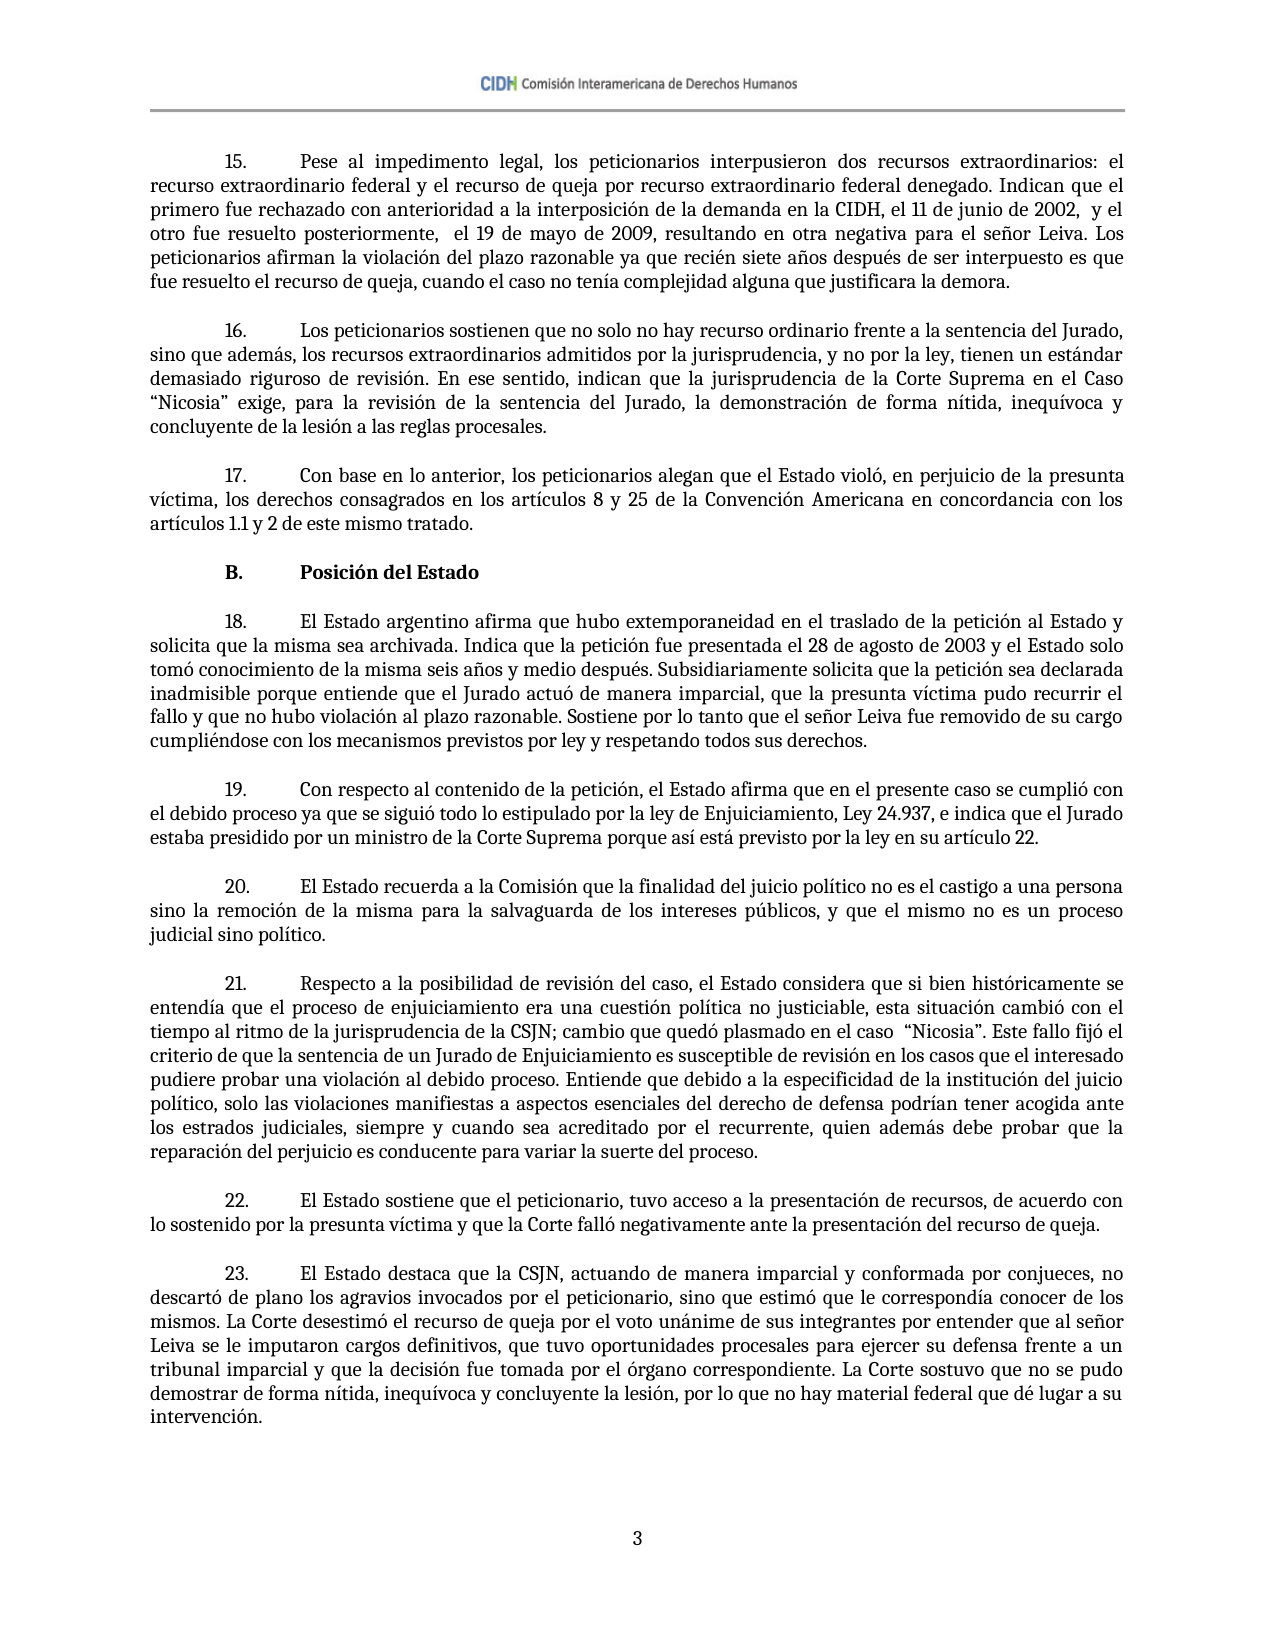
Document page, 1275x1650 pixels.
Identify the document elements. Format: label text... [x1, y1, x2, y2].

list Pese al impedimento legal, los peticionarios interpusieron dos recursos extraordinarios: el recurso extraordinario federal y el recurso de queja por recurso extraordinario federal denegado. Indican que el primero fue rechazado con anterioridad a la interposición de la demanda en la CIDH, el 11 de junio de 2002, y el otro fue resuelto posteriormente, el 19 de mayo de 2009, resultando en otra negativa para el señor Leiva. Los peticionarios afirman la violación del plazo razonable ya que recién siete años después de ser interpuesto es que fue resuelto el recurso de queja, cuando el caso no tenía complejidad alguna que justificara la demora. [150, 150, 1125, 294]
list El Estado sostiene que el peticionario, tuvo acceso a la presentación de recursos, de acuerdo con lo sostenido por la presunta víctima y que la Corte falló negativamente ante la presentación del recurso de queja. [150, 1188, 1125, 1236]
list Los peticionarios sostienen que no solo no hay recurso ordinario frente a la sentencia del Jurado, sino que además, los recursos extraordinarios admitidos por la jurisprudencia, y no por la ley, tienen un estándar demasiado riguroso de revisión. En ese sentido, indican que la jurisprudencia de la Corte Suprema en el Caso “Nicosia” exige, para la revisión de la sentencia del Jurado, la demonstración de forma nítida, inequívoca y concluyente de la lesión a las reglas procesales. [150, 319, 1125, 438]
list Con base en lo anterior, que el Estado violó, en perjuicio de , los derechos consagrados en los artículos 8 y 25 de la Convención Americana en concordancia con los artículos 1.1 y 2 de este mismo tratado. [150, 463, 1125, 535]
list El Estado argentino afirma que hubo extemporaneidad en el traslado de la petición al Estado y solicita que la misma sea archivada. Indica que la petición fue presentada el 28 de agosto de 2003 y el Estado solo tomó conocimiento de la misma seis años y medio después. Subsidiariamente solicita que la petición sea declarada inadmisible porque entiende que el Jurado actuó de manera imparcial, que la presunta víctima pudo recurrir el fallo y que no hubo violación al plazo razonable. Sostiene por lo tanto que el señor Leiva fue removido de su cargo cumpliéndose con los mecanismos previstos por ley y respetando todos sus derechos. [150, 609, 1125, 753]
list Respecto a la posibilidad de revisión del caso, el Estado considera que si bien históricamente se entendía que el proceso de enjuiciamiento era una cuestión política no justiciable, esta situación cambió con el tiempo al ritmo de la jurisprudencia de la CSJN; cambio que quedó plasmado en el caso “Nicosia”. Este fallo fijó el criterio de que la sentencia de un Jurado de Enjuiciamiento es susceptible de revisión en los casos que el interesado pudiere probar una violación al debido proceso. Entiende que debido a la especificidad de la institución del juicio político, solo las violaciones manifiestas a aspectos esenciales del derecho de defensa podrían tener acogida ante los estrados judiciales, siempre y cuando sea acreditado por el recurrente, quien además debe probar que la reparación del perjuicio es conducente para variar la suerte del proceso. [150, 972, 1125, 1163]
list Con respecto al contenido de la petición, el Estado afirma que en el presente caso se cumplió con el debido proceso ya que se siguió todo lo estipulado por la ley de Enjuiciamiento, Ley 24.937, e indica que el Jurado estaba presidido por un ministro de la Corte Suprema porque así está previsto por la ley en su artículo 22. [150, 778, 1125, 850]
list El Estado recuerda a la Comisión que la finalidad del juicio político no es el castigo a una persona sino la remoción de la misma para la salvaguarda de los intereses públicos, y que el mismo no es un proceso judicial sino político. [150, 875, 1125, 947]
list El Estado destaca que la CSJN, actuando de manera imparcial y conformada por conjueces, no descartó de plano los agravios invocados por el peticionario, sino que estimó que le correspondía conocer de los mismos. La Corte desestimó el recurso de queja por el voto unánime de sus integrantes por entender que al señor Leiva se le imputaron cargos definitivos, que tuvo oportunidades procesales para ejercer su defensa frente a un tribunal imparcial y que la decisión fue tomada por el órgano correspondiente. La Corte sostuvo que no se pudo demostrar de forma nítida, inequívoca y concluyente la lesión, por lo que no hay material federal que dé lugar a su intervención. [150, 1261, 1125, 1429]
picture [475, 75, 800, 93]
text B. Posición del Estado [150, 560, 1125, 584]
